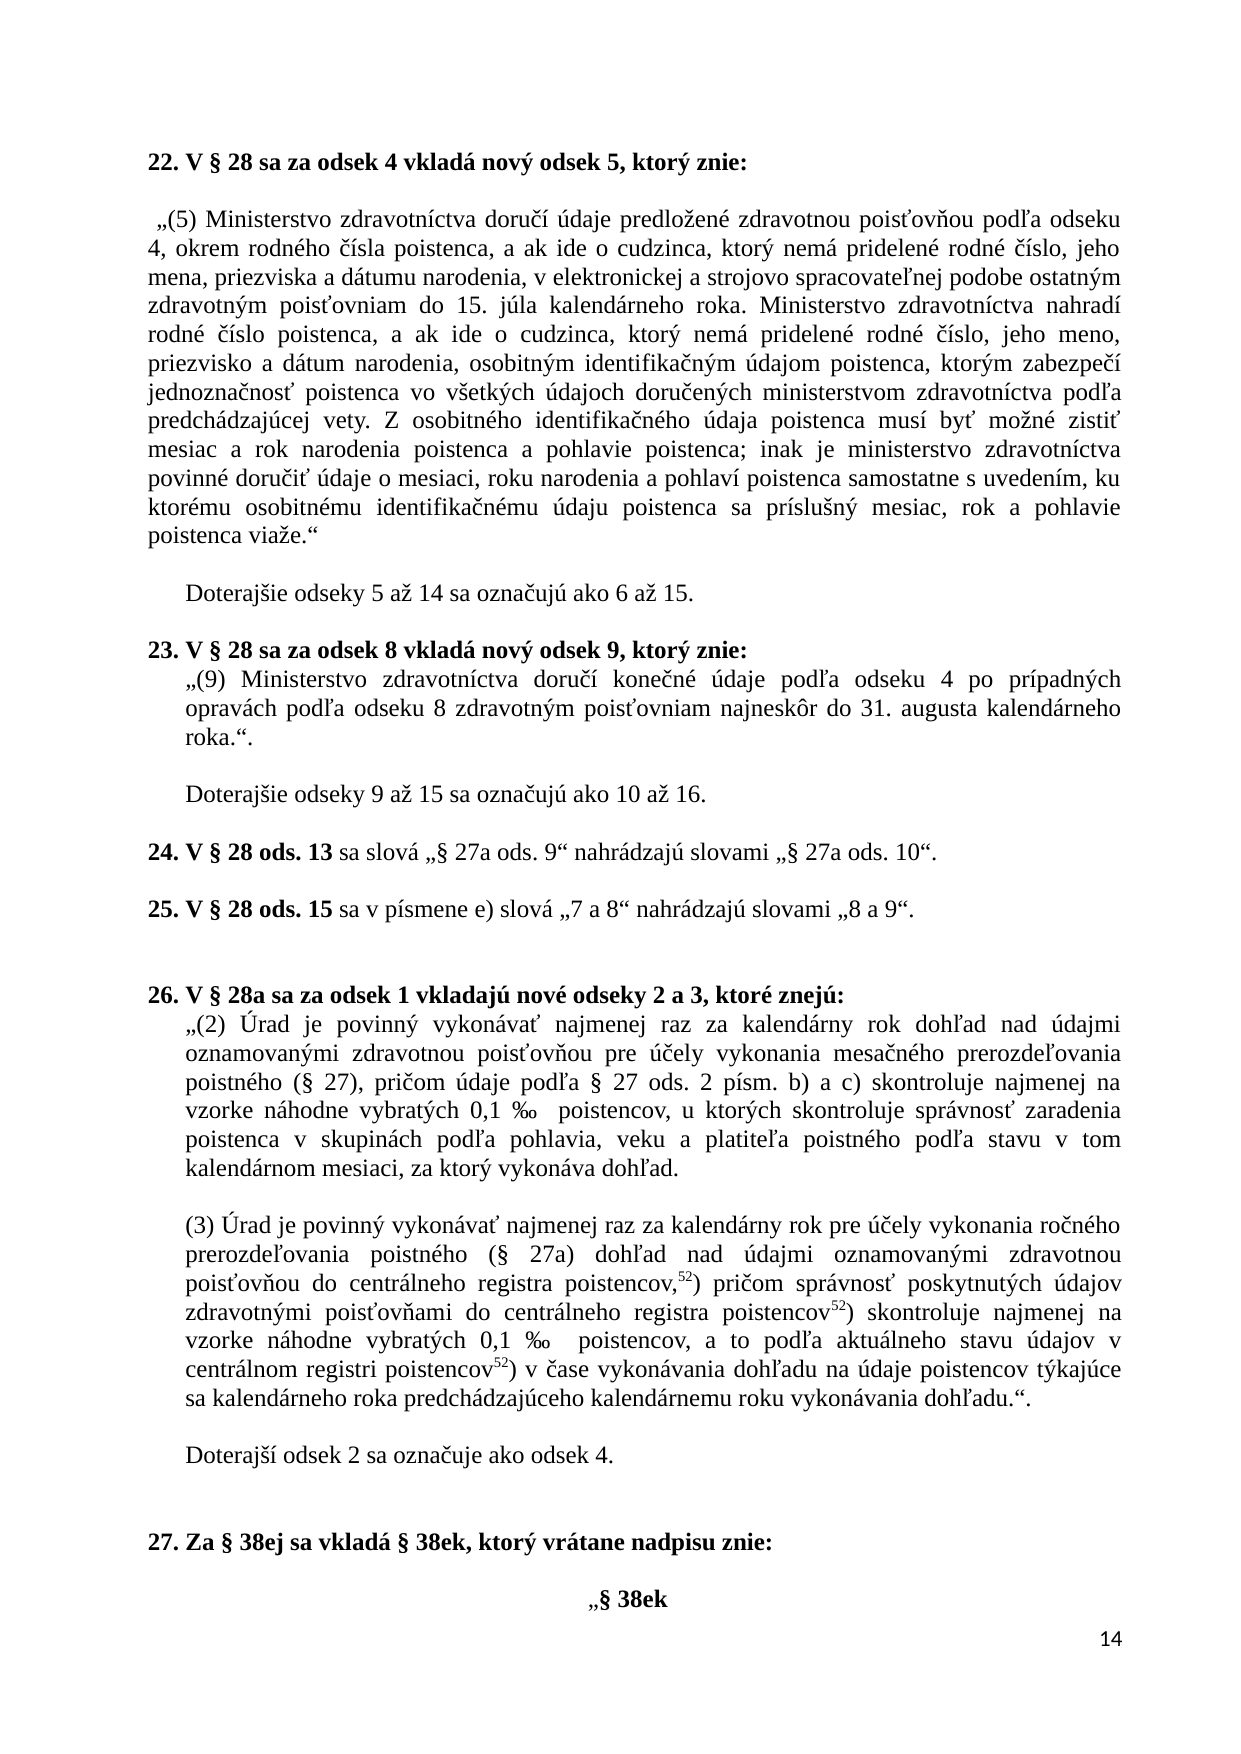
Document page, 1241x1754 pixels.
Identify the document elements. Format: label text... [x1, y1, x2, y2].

list Za § 38ej sa vkladá § 38ek, ktorý vrátane nadpisu znie: [148, 1527, 1122, 1556]
list (3) Úrad je povinný vykonávať najmenej raz za kalendárny rok pre účely vykonania ročného prerozdeľovania poistného (§ 27a) dohľad nad údajmi oznamovanými zdravotnou poisťovňou do centrálneho registra poistencov,52) pričom správnosť poskytnutých údajov zdravotnými poisťovňami do centrálneho registra poistencov52) skontroluje najmenej na vzorke náhodne vybratých 0,1 ‰ poistencov, a to podľa aktuálneho stavu údajov v centrálnom registri poistencov52) v čase vykonávania dohľadu na údaje poistencov týkajúce sa kalendárneho roka predchádzajúceho kalendárnemu roku vykonávania dohľadu.“. [185, 1211, 1122, 1412]
list „(9) Ministerstvo zdravotníctva doručí konečné údaje podľa odseku 4 po prípadných opravách podľa odseku 8 zdravotným poisťovniam najneskôr do 31. augusta kalendárneho roka.“. [185, 664, 1122, 751]
list V § 28 ods. 13 sa slová „§ 27a ods. 9“ nahrádzajú slovami „§ 27a ods. 10“. [148, 837, 1122, 866]
list V § 28 ods. 15 sa v písmene e) slová „7 a 8“ nahrádzajú slovami „8 a 9“. [148, 894, 1122, 923]
list V § 28 sa za odsek 8 vkladá nový odsek 9, ktorý znie: [148, 636, 1122, 664]
list V § 28 sa za odsek 4 vkladá nový odsek 5, ktorý znie: [148, 147, 1122, 176]
text „§ 38ek [133, 1584, 1122, 1613]
list Doterajšie odseky 9 až 15 sa označujú ako 10 až 16. [185, 779, 1122, 808]
list Doterajší odsek 2 sa označuje ako odsek 4. [185, 1441, 1122, 1469]
list V § 28a sa za odsek 1 vkladajú nové odseky 2 a 3, ktoré znejú: [148, 981, 1122, 1009]
list Doterajšie odseky 5 až 14 sa označujú ako 6 až 15. [185, 578, 1122, 607]
list „(2) Úrad je povinný vykonávať najmenej raz za kalendárny rok dohľad nad údajmi oznamovanými zdravotnou poisťovňou pre účely vykonania mesačného prerozdeľovania poistného (§ 27), pričom údaje podľa § 27 ods. 2 písm. b) a c) skontroluje najmenej na vzorke náhodne vybratých 0,1 ‰ poistencov, u ktorých skontroluje správnosť zaradenia poistenca v skupinách podľa pohlavia, veku a platiteľa poistného podľa stavu v tom kalendárnom mesiaci, za ktorý vykonáva dohľad. [185, 1009, 1122, 1182]
list „(5) Ministerstvo zdravotníctva doručí údaje predložené zdravotnou poisťovňou podľa odseku 4, okrem rodného čísla poistenca, a ak ide o cudzinca, ktorý nemá pridelené rodné číslo, jeho mena, priezviska a dátumu narodenia, v elektronickej a strojovo spracovateľnej podobe ostatným zdravotným poisťovniam do 15. júla kalendárneho roka. Ministerstvo zdravotníctva nahradí rodné číslo poistenca, a ak ide o cudzinca, ktorý nemá pridelené rodné číslo, jeho meno, priezvisko a dátum narodenia, osobitným identifikačným údajom poistenca, ktorým zabezpečí jednoznačnosť poistenca vo všetkých údajoch doručených ministerstvom zdravotníctva podľa predchádzajúcej vety. Z osobitného identifikačného údaja poistenca musí byť možné zistiť mesiac a rok narodenia poistenca a pohlavie poistenca; inak je ministerstvo zdravotníctva povinné doručiť údaje o mesiaci, roku narodenia a pohlaví poistenca samostatne s uvedením, ku ktorému osobitnému identifikačnému údaju poistenca sa príslušný mesiac, rok a pohlavie poistenca viaže.“ [148, 204, 1122, 549]
